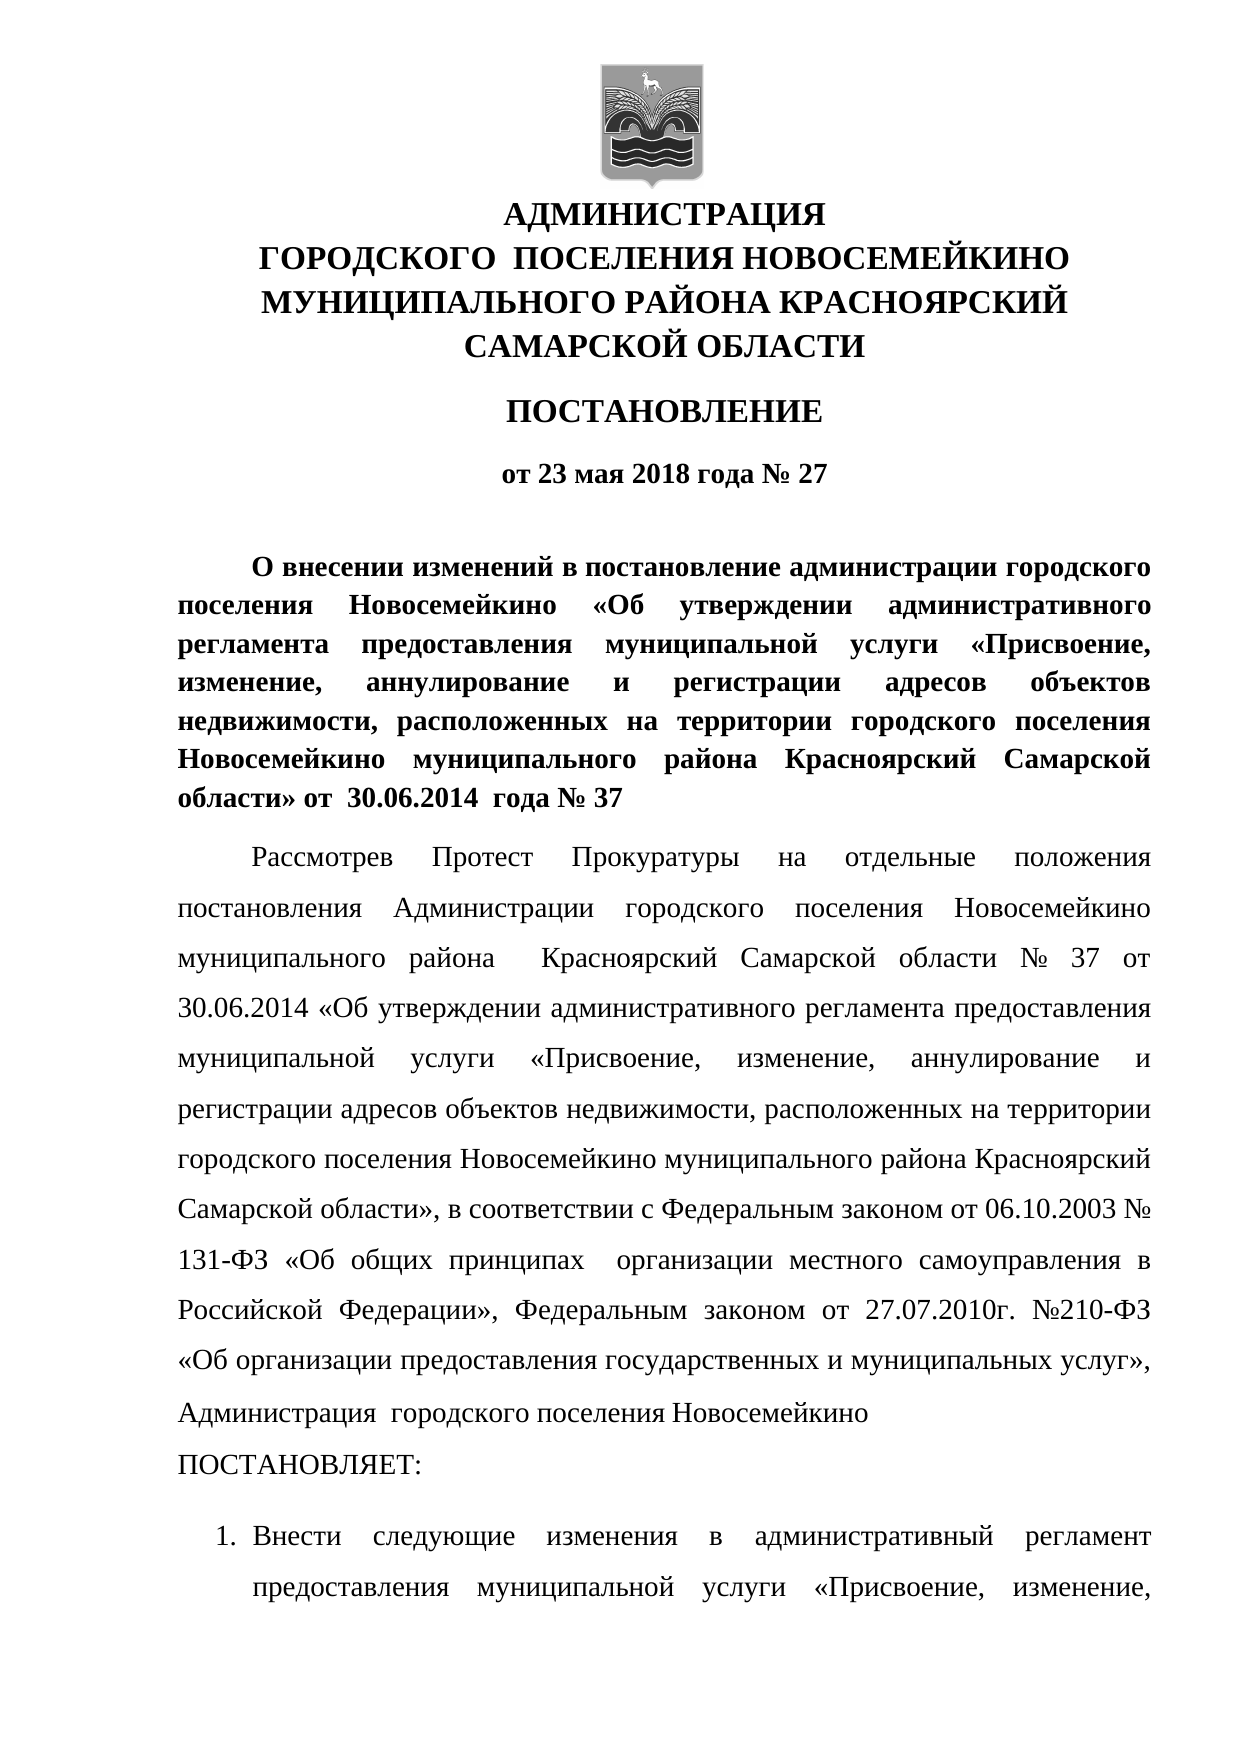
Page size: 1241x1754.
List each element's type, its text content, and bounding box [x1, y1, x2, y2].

text от 23 мая 2018 года № 27 [177, 456, 1152, 489]
text ГОРОДСКОГО ПОСЕЛЕНИЯ НОВОСЕМЕЙКИНО МУНИЦИПАЛЬНОГО РАЙОНА КРАСНОЯРСКИЙ [177, 238, 1152, 320]
text О внесении изменений в постановление администрации городского поселения Новосемейкино «Об утверждении административного регламента предоставления муниципальной услуги «Присвоение, изменение, аннулирование и регистрации адресов объектов недвижимости, расположенных на территории городского поселения Новосемейкино муниципального района Красноярский Самарской области» от 30.06.2014 года № 37 [177, 549, 1152, 813]
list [215, 1518, 1152, 1602]
text САМАРСКОЙ ОБЛАСТИ [177, 326, 1152, 364]
text ПОСТАНОВЛЯЕТ: [177, 1447, 1152, 1481]
text Рассмотрев Протест Прокуратуры на отдельные положения постановления Администрации городского поселения Новосемейкино муниципального района Красноярский Самарской области № 37 от 30.06.2014 «Об утверждении административного регламента предоставления муниципальной услуги «Присвоение, изменение, аннулирование и регистрации адресов объектов недвижимости, расположенных на территории городского поселения Новосемейкино муниципального района Красноярский Самарской области», в соответствии с Федеральным законом от 06.10.2003 № 131-ФЗ «Об общих принципах организации местного самоуправления в Российской Федерации», Федеральным законом от 27.07.2010г. №210-ФЗ «Об организации предоставления государственных и муниципальных услуг», Администрация городского поселения Новосемейкино [177, 839, 1152, 1429]
text ПОСТАНОВЛЕНИЕ [177, 391, 1152, 429]
text АДМИНИСТРАЦИЯ [177, 118, 1152, 232]
